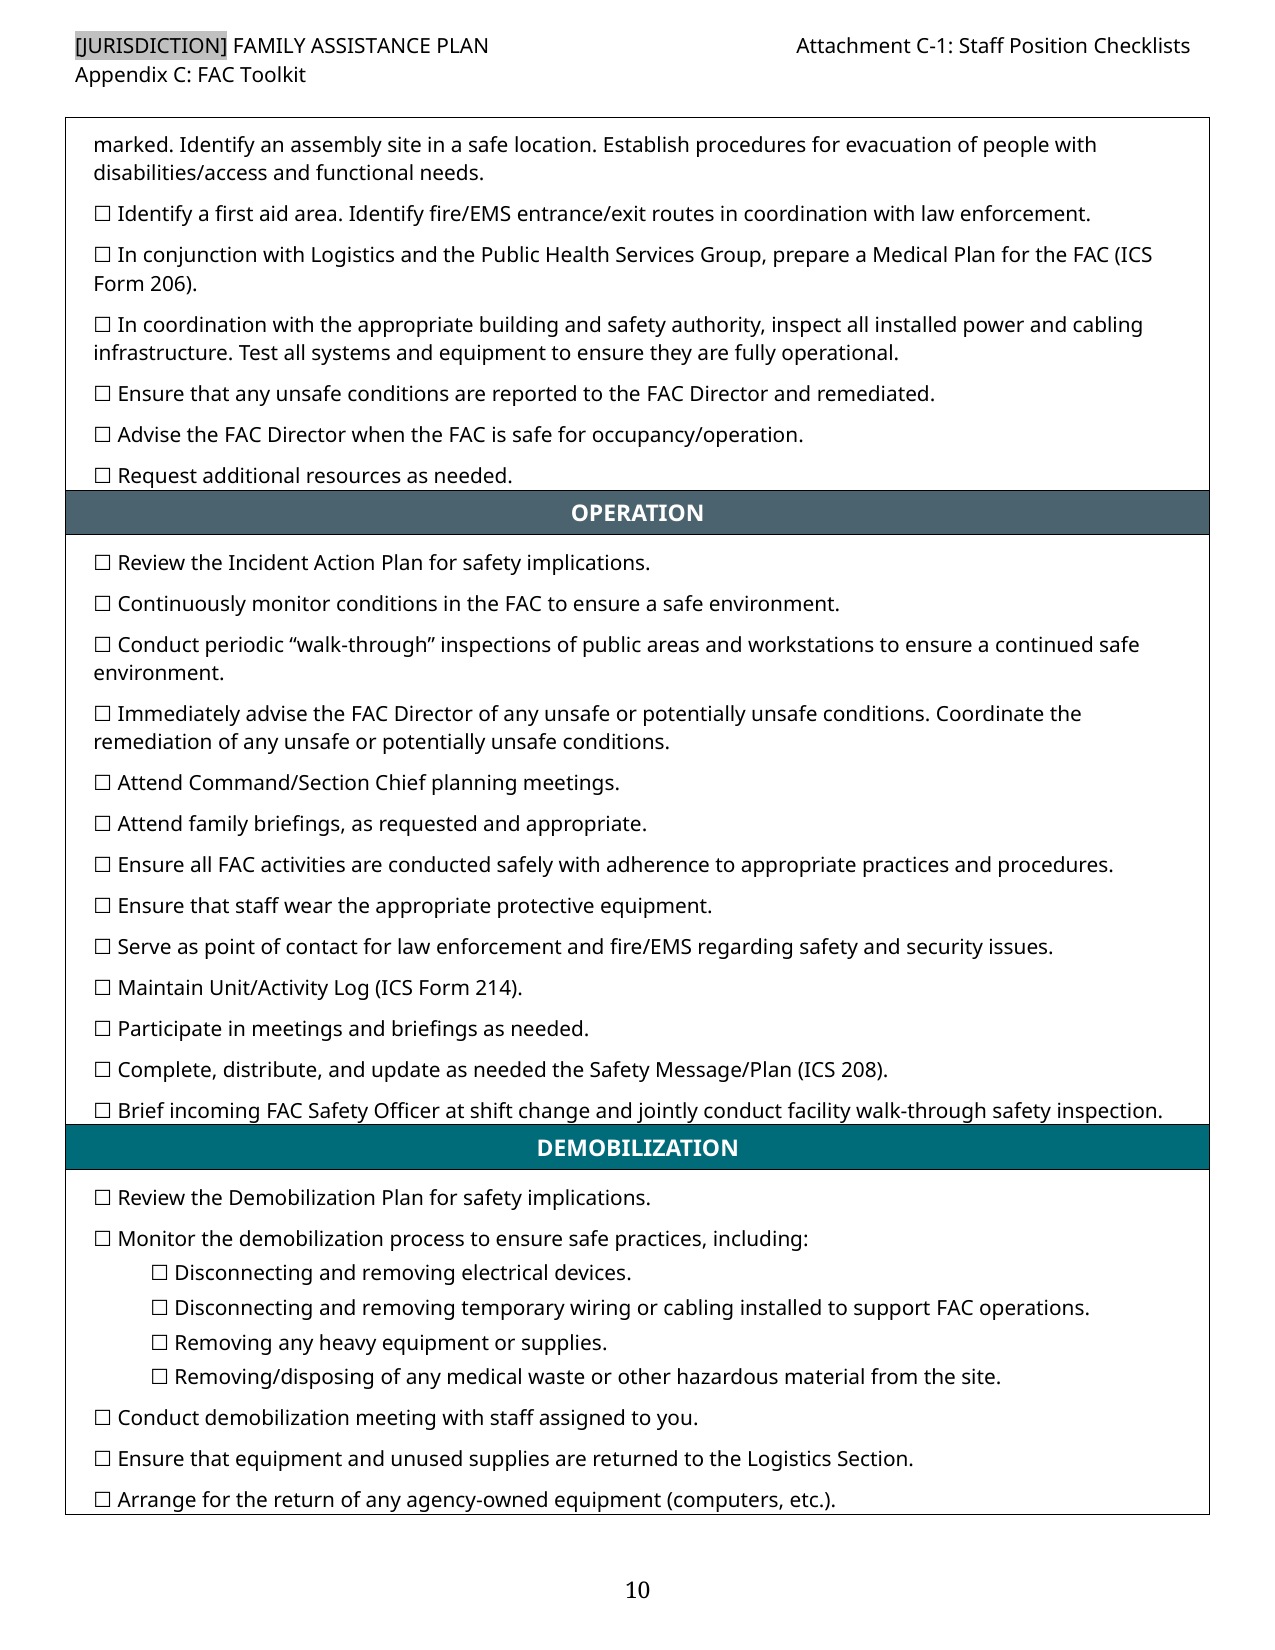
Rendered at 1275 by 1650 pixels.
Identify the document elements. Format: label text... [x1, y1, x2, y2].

table_cell DEMOBILIZATION [66, 1125, 1209, 1169]
table_cell OPERATION [66, 491, 1209, 534]
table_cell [66, 118, 1209, 489]
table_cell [66, 1170, 1209, 1514]
table_cell Review the Incident Action Plan for safety implications. Continuously monitor conditions in the FAC to ensure a safe environment. Conduct periodic “walk-through” inspections of public areas and workstations to ensure a continued safe environment. Immediately advise the FAC Director of any unsafe or potentially unsafe conditions. Coordinate the remediation of any unsafe or potentially unsafe conditions. Attend Command/Section Chief planning meetings. Attend family briefings, as requested and appropriate. Ensure all FAC activities are conducted safely with adherence to appropriate practices and procedures. Ensure that staff wear the appropriate protective equipment. Serve as point of contact for law enforcement and fire/EMS regarding safety and security issues. Maintain Unit/Activity Log (ICS Form 214). Participate in meetings and briefings as needed. Complete, distribute, and update as needed the Safety Message/Plan (ICS 208). Brief incoming FAC Safety Officer at shift change and jointly conduct facility walk-through safety inspection. [66, 535, 1209, 1124]
